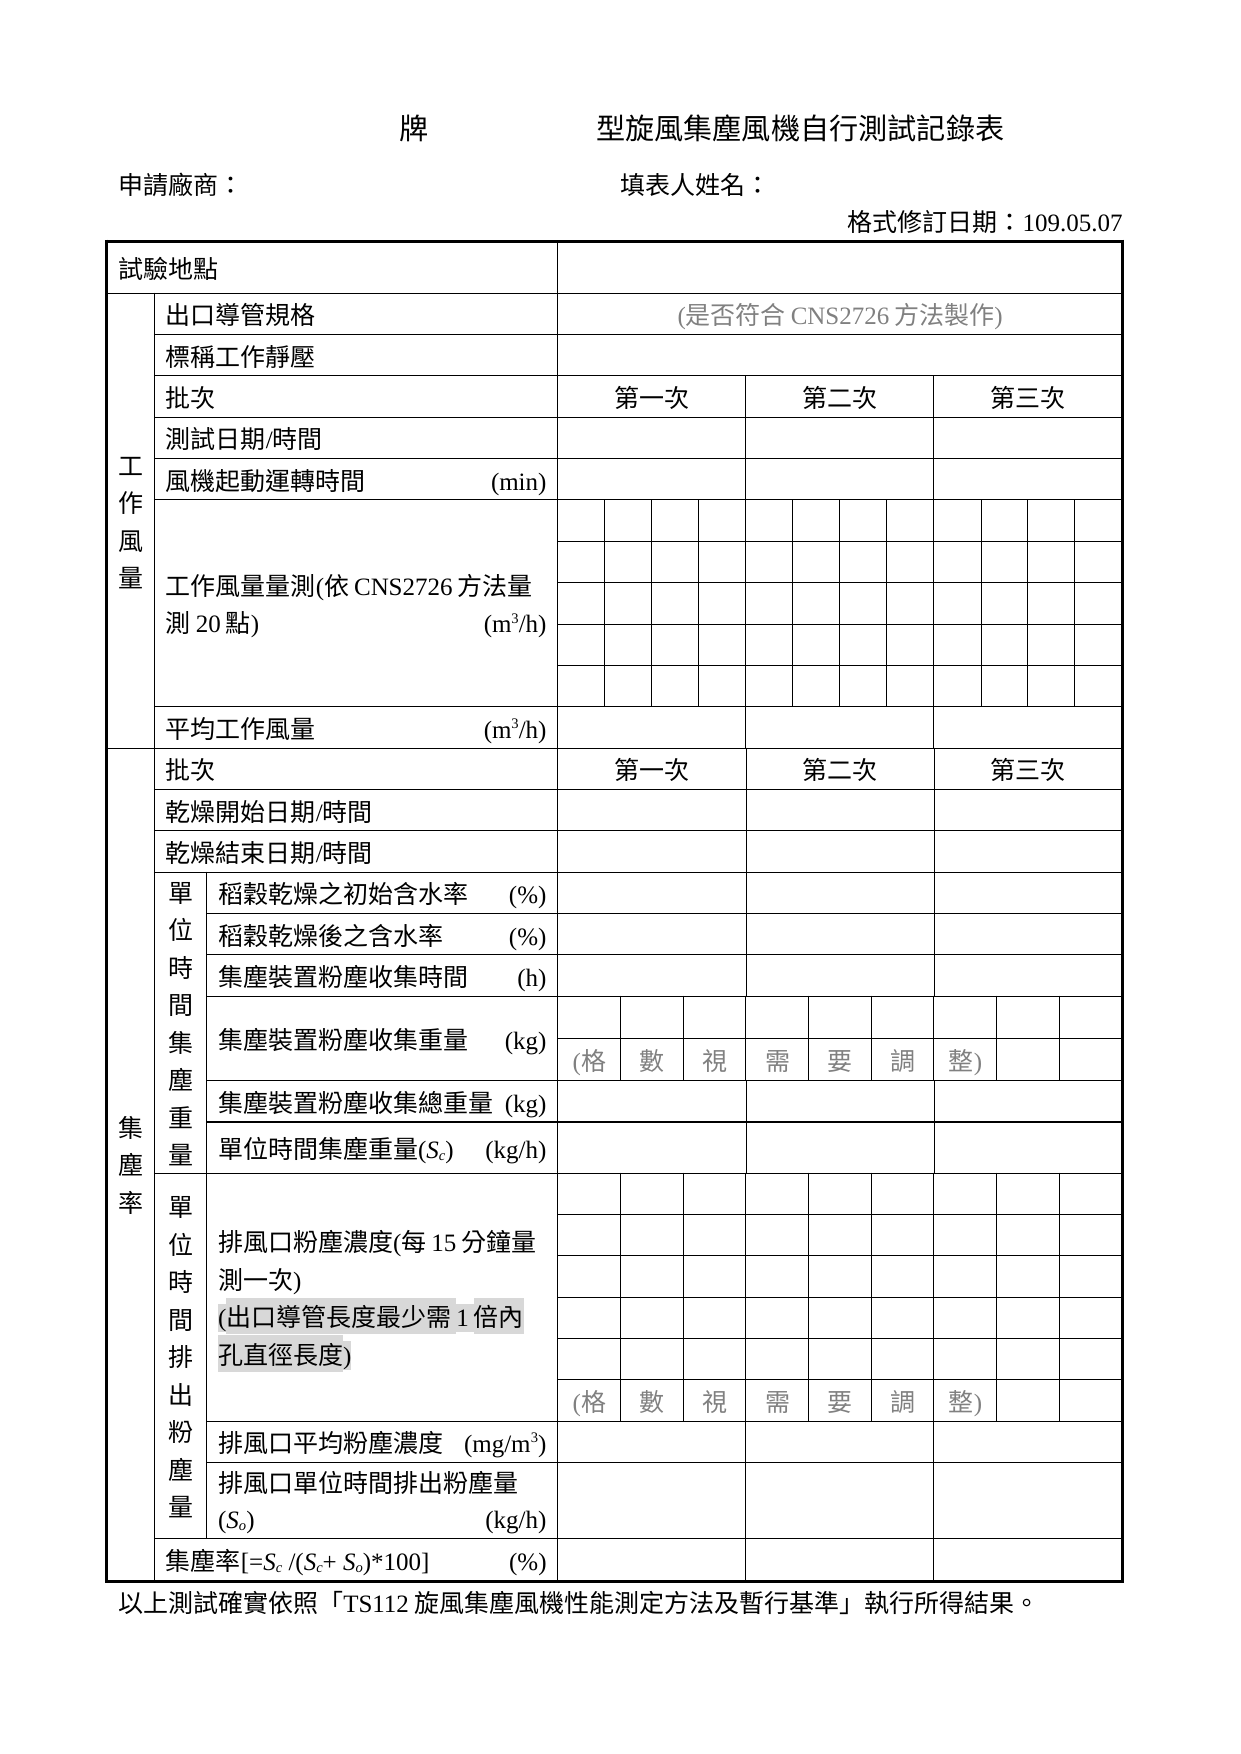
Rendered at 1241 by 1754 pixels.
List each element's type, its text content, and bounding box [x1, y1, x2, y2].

table_cell [809, 1298, 871, 1338]
table_cell [982, 666, 1027, 706]
table_cell [793, 500, 839, 541]
table_cell [652, 625, 698, 665]
table_cell 標稱工作靜壓 [155, 335, 557, 375]
table_cell [934, 1422, 1121, 1462]
table_cell 集塵裝置粉塵收集總重量 (kg) [207, 1081, 557, 1121]
table_cell [746, 542, 792, 582]
table_cell [935, 1123, 1121, 1173]
table_cell [934, 418, 1121, 458]
table_cell [997, 1215, 1059, 1255]
table_cell [793, 542, 839, 582]
table_cell [840, 625, 886, 665]
table_cell [558, 914, 746, 954]
table_cell [840, 666, 886, 706]
table_cell [934, 1339, 996, 1379]
table_cell [934, 625, 981, 665]
table_cell 第一次 [558, 376, 745, 417]
table_cell [605, 625, 651, 665]
table_cell [934, 707, 1121, 747]
table_cell 第二次 [747, 749, 934, 789]
table_cell [1028, 583, 1074, 623]
table_cell [652, 666, 698, 706]
table_cell [747, 873, 934, 913]
table_cell 集塵率 [108, 749, 154, 1579]
table_cell [840, 500, 886, 541]
table_cell [652, 583, 698, 623]
table_cell [558, 1339, 620, 1379]
table_cell [747, 1123, 934, 1173]
table_cell [558, 666, 604, 706]
table_cell [558, 873, 746, 913]
table_cell [934, 997, 996, 1038]
table_cell [840, 542, 886, 582]
table_cell [1075, 625, 1121, 665]
table_cell [684, 997, 745, 1038]
table_cell [934, 1215, 996, 1255]
table_cell [1060, 1339, 1121, 1379]
table_cell [809, 1339, 871, 1379]
table_cell [1028, 542, 1074, 582]
table_cell [652, 542, 698, 582]
table_cell [1060, 1256, 1121, 1297]
table_cell 調 [872, 1380, 933, 1421]
table_cell [1075, 666, 1121, 706]
table_cell [934, 1298, 996, 1338]
table_cell [558, 790, 746, 830]
table_cell [746, 1215, 808, 1255]
table_cell [558, 583, 604, 623]
table_cell 乾燥結束日期/時間 [155, 831, 557, 872]
table_cell [558, 500, 604, 541]
table_cell [747, 790, 934, 830]
table_cell [699, 625, 745, 665]
table_cell 數 [621, 1039, 683, 1080]
table_cell [935, 831, 1121, 872]
table_cell [746, 1256, 808, 1297]
table_cell [699, 583, 745, 623]
table_cell [1060, 1174, 1121, 1214]
table_cell [997, 1174, 1059, 1214]
table_cell [934, 542, 981, 582]
table_cell [1075, 583, 1121, 623]
table_cell [934, 459, 1121, 499]
table_cell [887, 625, 933, 665]
table_cell [1060, 1298, 1121, 1338]
table_cell [809, 997, 871, 1038]
table_cell [997, 1256, 1059, 1297]
table_cell 風機起動運轉時間 (min) [155, 459, 557, 499]
table_cell 批次 [155, 749, 557, 789]
table_cell [1028, 500, 1074, 541]
table_cell 稻穀乾燥後之含水率 (%) [207, 914, 557, 954]
table_cell 第一次 [558, 749, 746, 789]
table_cell 工作風量 [108, 294, 154, 747]
table_cell [997, 1298, 1059, 1338]
table_cell [558, 1463, 745, 1538]
table_cell [621, 997, 683, 1038]
table_cell 第三次 [935, 749, 1121, 789]
table_cell [746, 459, 933, 499]
table_cell [605, 500, 651, 541]
table_cell [684, 1339, 745, 1379]
table_cell [558, 997, 620, 1038]
table_cell 視 [684, 1039, 745, 1080]
table_cell 乾燥開始日期/時間 [155, 790, 557, 830]
table_cell 單位時間集塵重量 [155, 873, 206, 1173]
table_cell 稻穀乾燥之初始含水率 (%) [207, 873, 557, 913]
table_cell [558, 1256, 620, 1297]
table_cell [934, 1256, 996, 1297]
table_cell [652, 500, 698, 541]
table_cell [997, 997, 1059, 1038]
table_cell [982, 583, 1027, 623]
table_cell [747, 955, 934, 996]
table_cell [809, 1215, 871, 1255]
table_cell [934, 1174, 996, 1214]
table_cell [558, 831, 746, 872]
table_cell [746, 1298, 808, 1338]
table_cell 數 [621, 1380, 683, 1421]
table_cell [684, 1256, 745, 1297]
table_cell 整) [934, 1380, 996, 1421]
table_header 試驗地點 [108, 243, 557, 293]
table_cell 第三次 [934, 376, 1121, 417]
table_cell [746, 1539, 933, 1579]
table_cell [1060, 1039, 1121, 1080]
table_cell [746, 418, 933, 458]
table_cell [558, 1298, 620, 1338]
table_cell [934, 1539, 1121, 1579]
text 牌 型旋風集塵風機自行測試記錄表 [207, 89, 1122, 164]
table_cell [934, 583, 981, 623]
table_cell [872, 997, 933, 1038]
table_cell [982, 625, 1027, 665]
table_cell [1060, 1380, 1121, 1421]
table_cell 單位時間集塵重量(Sc) (kg/h) [207, 1123, 557, 1173]
table_cell [887, 583, 933, 623]
table_cell [621, 1215, 683, 1255]
table_cell [746, 1339, 808, 1379]
table_cell 視 [684, 1380, 745, 1421]
table_cell [558, 1174, 620, 1214]
table_cell 需 [746, 1039, 808, 1080]
table_cell [872, 1215, 933, 1255]
table_cell 測試日期/時間 [155, 418, 557, 458]
table_cell 整) [934, 1039, 996, 1080]
table_cell [1075, 500, 1121, 541]
table_cell 集塵裝置粉塵收集重量 (kg) [207, 997, 557, 1080]
table_cell [558, 707, 745, 747]
table_cell 平均工作風量 (m3/h) [155, 707, 557, 747]
table_cell [935, 790, 1121, 830]
table_cell [558, 1081, 746, 1121]
table_cell [793, 625, 839, 665]
table_cell [1028, 666, 1074, 706]
table_cell [887, 666, 933, 706]
table_cell [746, 625, 792, 665]
table_cell 排風口平均粉塵濃度 (mg/m3) [207, 1422, 557, 1462]
table_cell [558, 418, 745, 458]
table_cell [605, 666, 651, 706]
table_cell [746, 1174, 808, 1214]
table_cell [558, 1215, 620, 1255]
table_cell [747, 1081, 934, 1121]
table_cell [684, 1215, 745, 1255]
table_cell [621, 1298, 683, 1338]
table_cell [558, 1422, 745, 1462]
table_cell 集塵率[=Sc /(Sc+ So)*100] (%) [155, 1539, 557, 1579]
table_cell [558, 1123, 746, 1173]
table_cell [982, 542, 1027, 582]
table_cell [997, 1339, 1059, 1379]
table_cell [621, 1256, 683, 1297]
table_cell [1060, 1215, 1121, 1255]
table_cell [558, 459, 745, 499]
table_cell [621, 1174, 683, 1214]
table_cell [935, 914, 1121, 954]
table_cell [746, 997, 808, 1038]
table_cell [605, 542, 651, 582]
table_cell [746, 1463, 933, 1538]
table_cell [746, 1422, 933, 1462]
table_cell [793, 583, 839, 623]
table_cell [982, 500, 1027, 541]
table_cell [605, 583, 651, 623]
table_cell [558, 955, 746, 996]
table_cell 要 [809, 1380, 871, 1421]
table_cell 調 [872, 1039, 933, 1080]
table_cell [872, 1256, 933, 1297]
table_cell 批次 [155, 376, 557, 417]
table_cell [840, 583, 886, 623]
table_cell [746, 500, 792, 541]
table_cell [558, 625, 604, 665]
table_cell [747, 831, 934, 872]
table_header [558, 243, 1121, 293]
table_cell [997, 1039, 1059, 1080]
table_cell [793, 666, 839, 706]
table_cell 工作風量量測(依CNS2726方法量測20點) (m3/h) [155, 500, 557, 706]
table_cell [558, 542, 604, 582]
table_cell [1028, 625, 1074, 665]
table_cell [684, 1298, 745, 1338]
table_cell [935, 1081, 1121, 1121]
table_cell [558, 1539, 745, 1579]
table_cell [935, 873, 1121, 913]
table_cell [934, 1463, 1121, 1538]
table_cell 要 [809, 1039, 871, 1080]
table_cell [746, 666, 792, 706]
table_cell 需 [746, 1380, 808, 1421]
table_cell 排風口粉塵濃度(每15分鐘量測一次) (出口導管長度最少需1倍內孔直徑長度) [207, 1174, 557, 1421]
table_cell [746, 707, 933, 747]
table_cell [997, 1380, 1059, 1421]
table_cell [872, 1174, 933, 1214]
text 以上測試確實依照「TS112旋風集塵風機性能測定方法及暫行基準」執行所得結果。 [118, 1583, 1122, 1620]
table_cell [699, 542, 745, 582]
table_cell [934, 500, 981, 541]
table_cell [809, 1174, 871, 1214]
table_cell (是否符合CNS2726方法製作) [558, 294, 1121, 334]
table_cell 單位時間排出粉塵量 [155, 1174, 206, 1538]
table_cell [558, 335, 1121, 375]
table_cell 排風口單位時間排出粉塵量(So) (kg/h) [207, 1463, 557, 1538]
table_cell 出口導管規格 [155, 294, 557, 334]
table_cell [1060, 997, 1121, 1038]
text 格式修訂日期：109.05.07 [118, 202, 1122, 239]
table_cell [887, 500, 933, 541]
table_cell [872, 1298, 933, 1338]
table_cell [684, 1174, 745, 1214]
table_cell [1075, 542, 1121, 582]
table_cell [747, 914, 934, 954]
table_cell [872, 1339, 933, 1379]
table_cell 第二次 [746, 376, 933, 417]
table_cell [746, 583, 792, 623]
table_cell [699, 666, 745, 706]
table_cell (格 [558, 1380, 620, 1421]
table_cell [887, 542, 933, 582]
table_cell (格 [558, 1039, 620, 1080]
table_cell [809, 1256, 871, 1297]
text 申請廠商： 填表人姓名： [118, 164, 1122, 202]
table_cell [621, 1339, 683, 1379]
table_cell 集塵裝置粉塵收集時間 (h) [207, 955, 557, 996]
table_cell [935, 955, 1121, 996]
table_cell [699, 500, 745, 541]
table_cell [934, 666, 981, 706]
